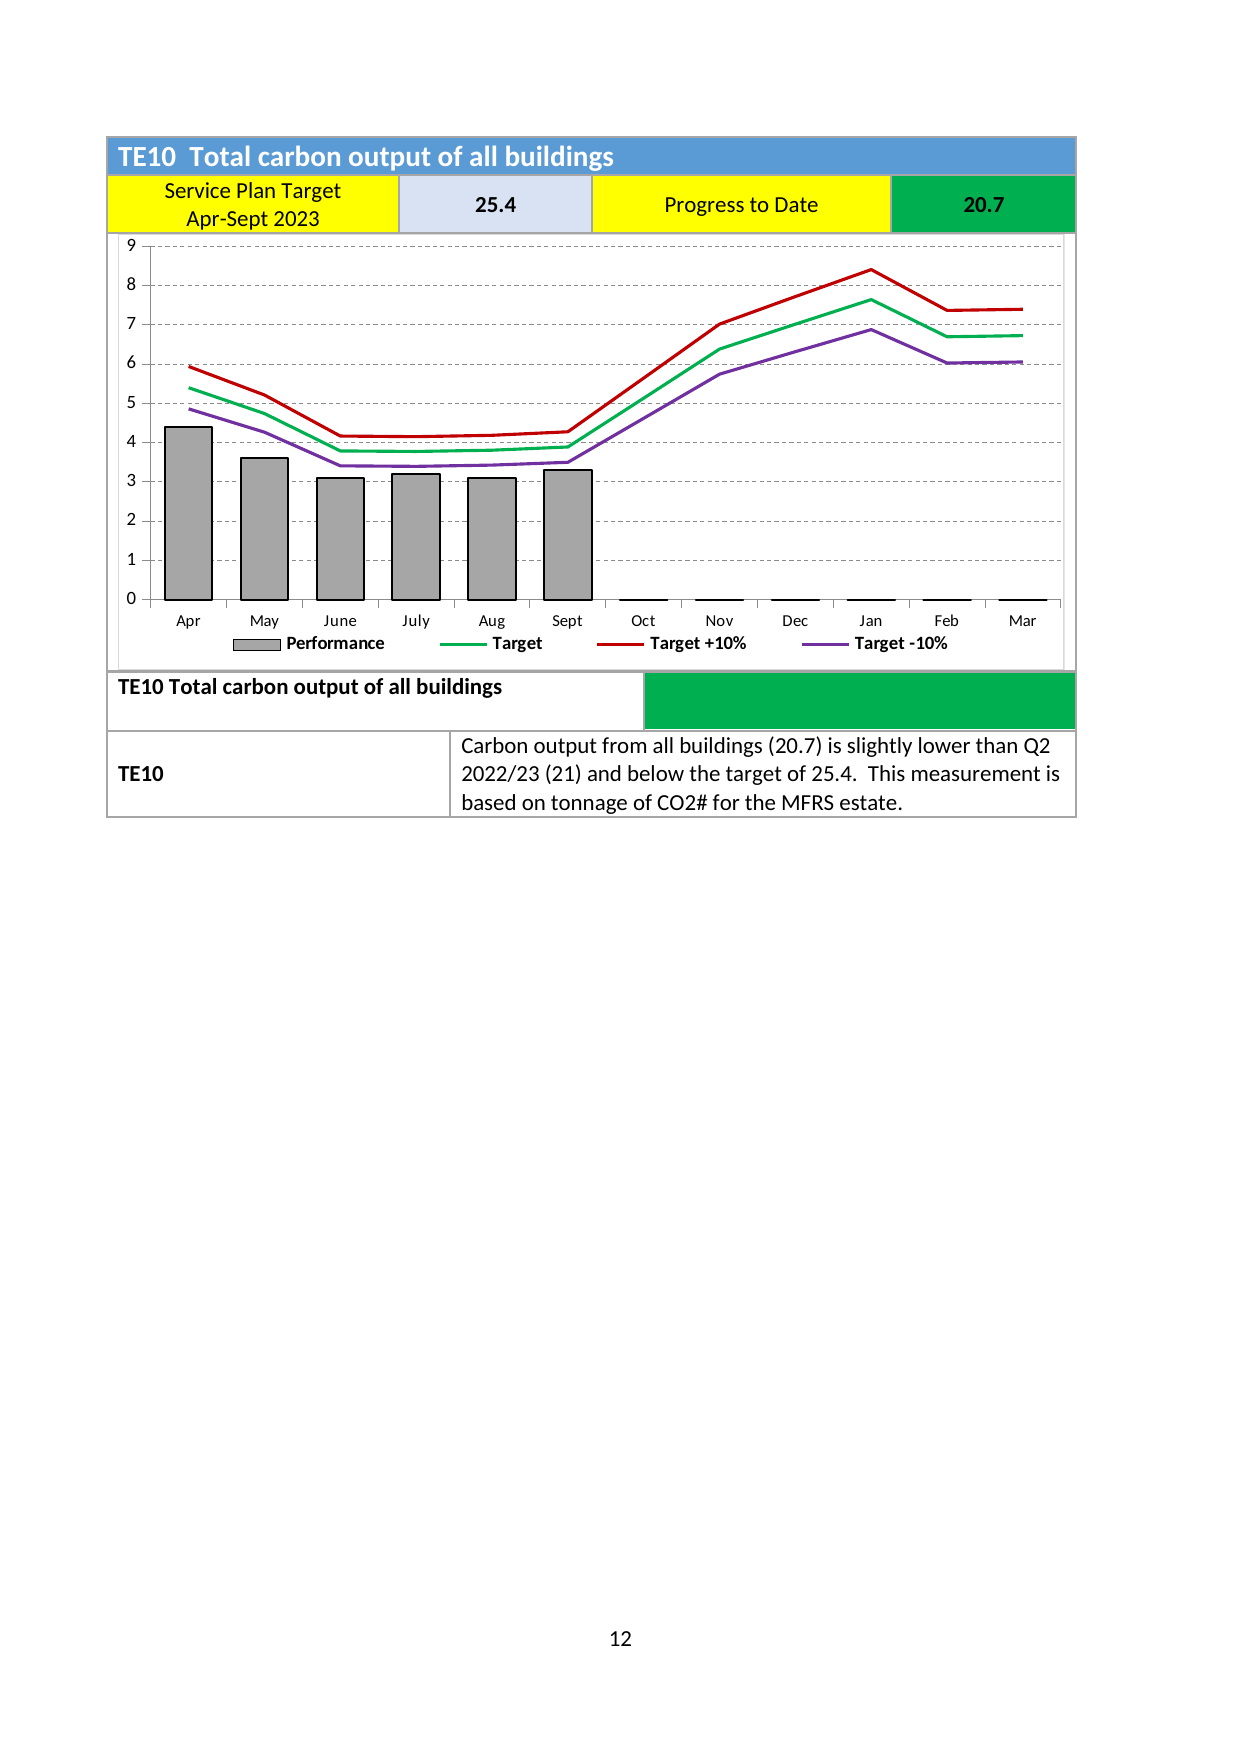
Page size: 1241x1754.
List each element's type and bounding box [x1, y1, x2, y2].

table_header [83, 75, 1226, 1165]
